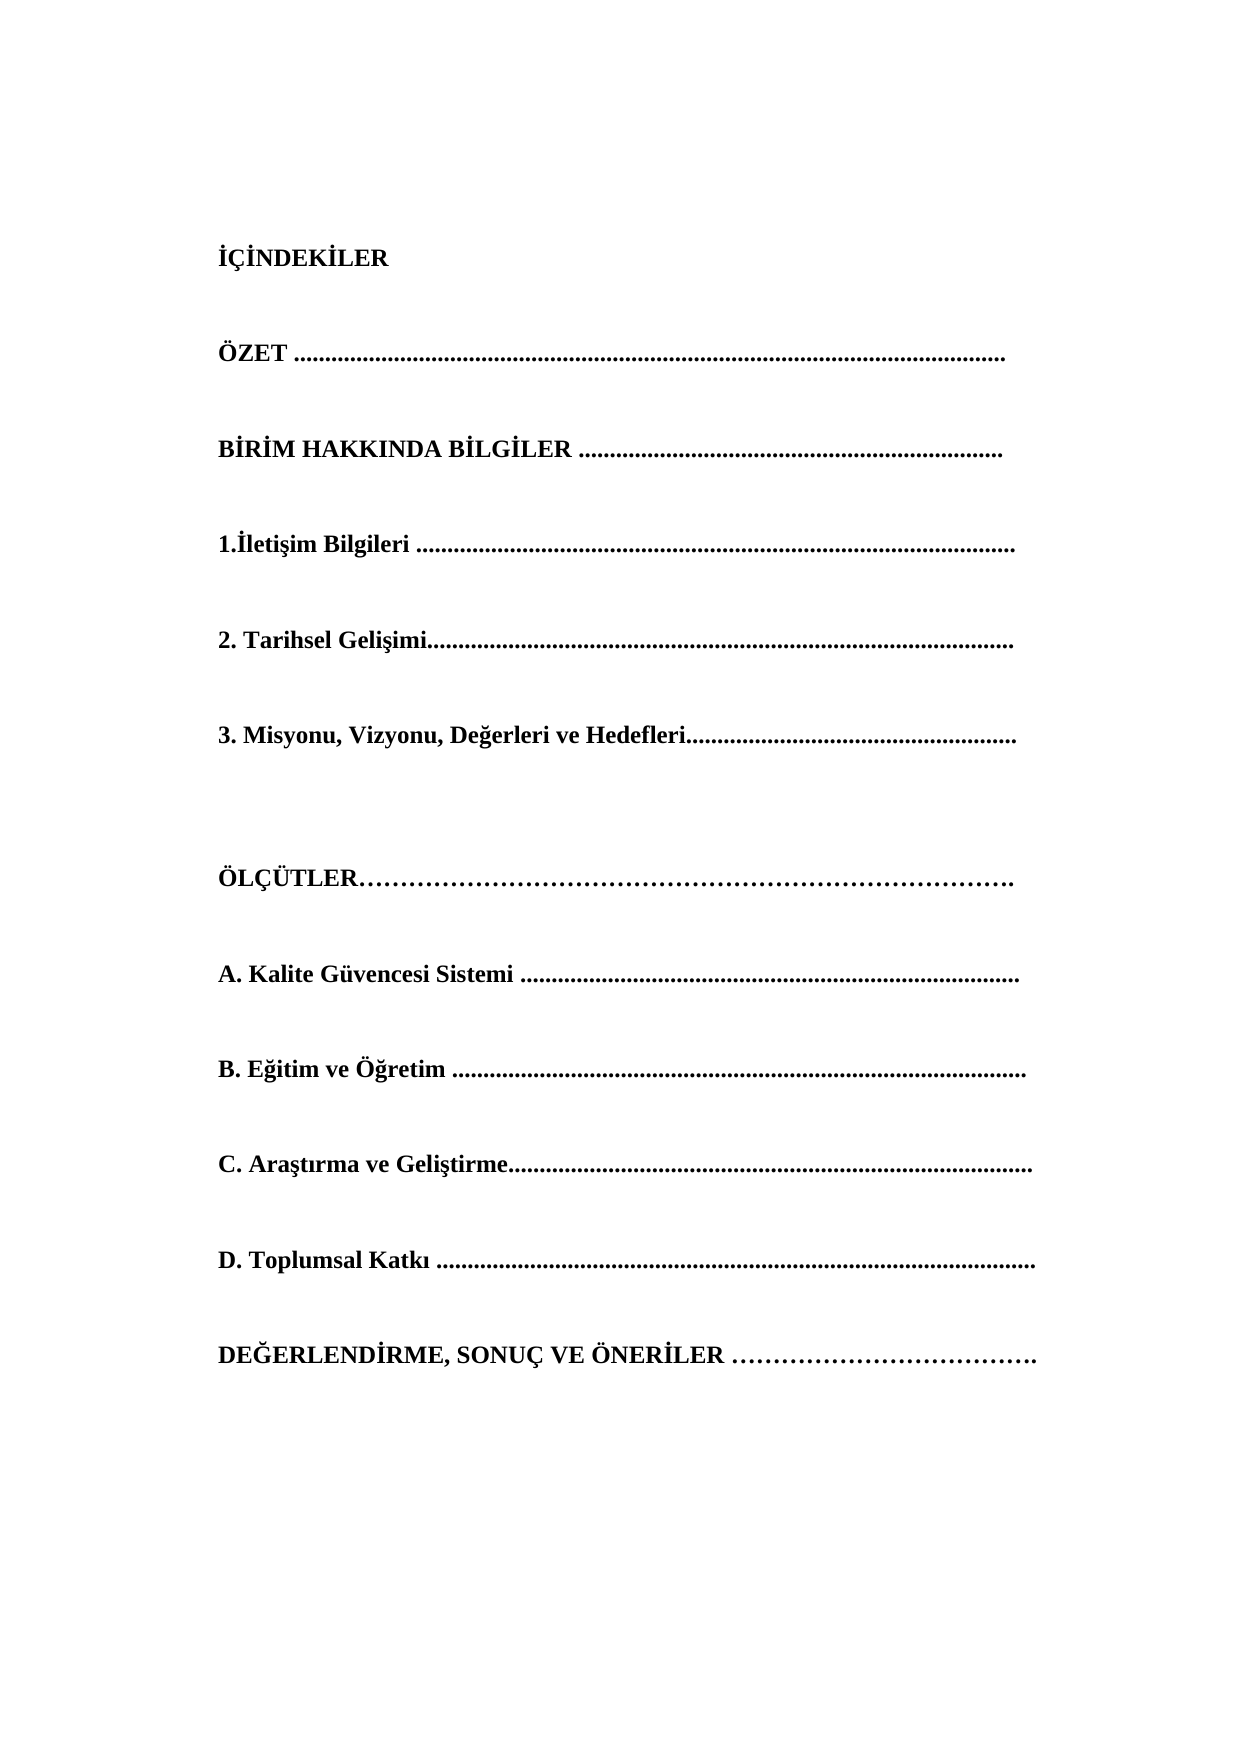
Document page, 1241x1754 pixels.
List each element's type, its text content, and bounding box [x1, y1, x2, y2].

text C. Araştırma ve Geliştirme.................................................................................... [218, 1149, 1093, 1178]
text ÖLÇÜTLER……………………………………………………………………. [218, 863, 1093, 892]
text 2. Tarihsel Gelişimi.............................................................................................. [218, 625, 1093, 653]
text A. Kalite Güvencesi Sistemi ................................................................................ [218, 959, 1093, 987]
text BİRİM HAKKINDA BİLGİLER .................................................................... [218, 434, 1093, 463]
text 1.İletişim Bilgileri ................................................................................................ [218, 529, 1093, 558]
text 3. Misyonu, Vizyonu, Değerleri ve Hedefleri..................................................... [218, 720, 1093, 749]
text B. Eğitim ve Öğretim ............................................................................................ [218, 1054, 1093, 1083]
text ÖZET .................................................................................................................. [218, 338, 1093, 367]
text İÇİNDEKİLER [218, 243, 1093, 272]
text DEĞERLENDİRME, SONUÇ VE ÖNERİLER ………………………………. [218, 1340, 1093, 1369]
text D. Toplumsal Katkı ................................................................................................ [218, 1245, 1093, 1274]
